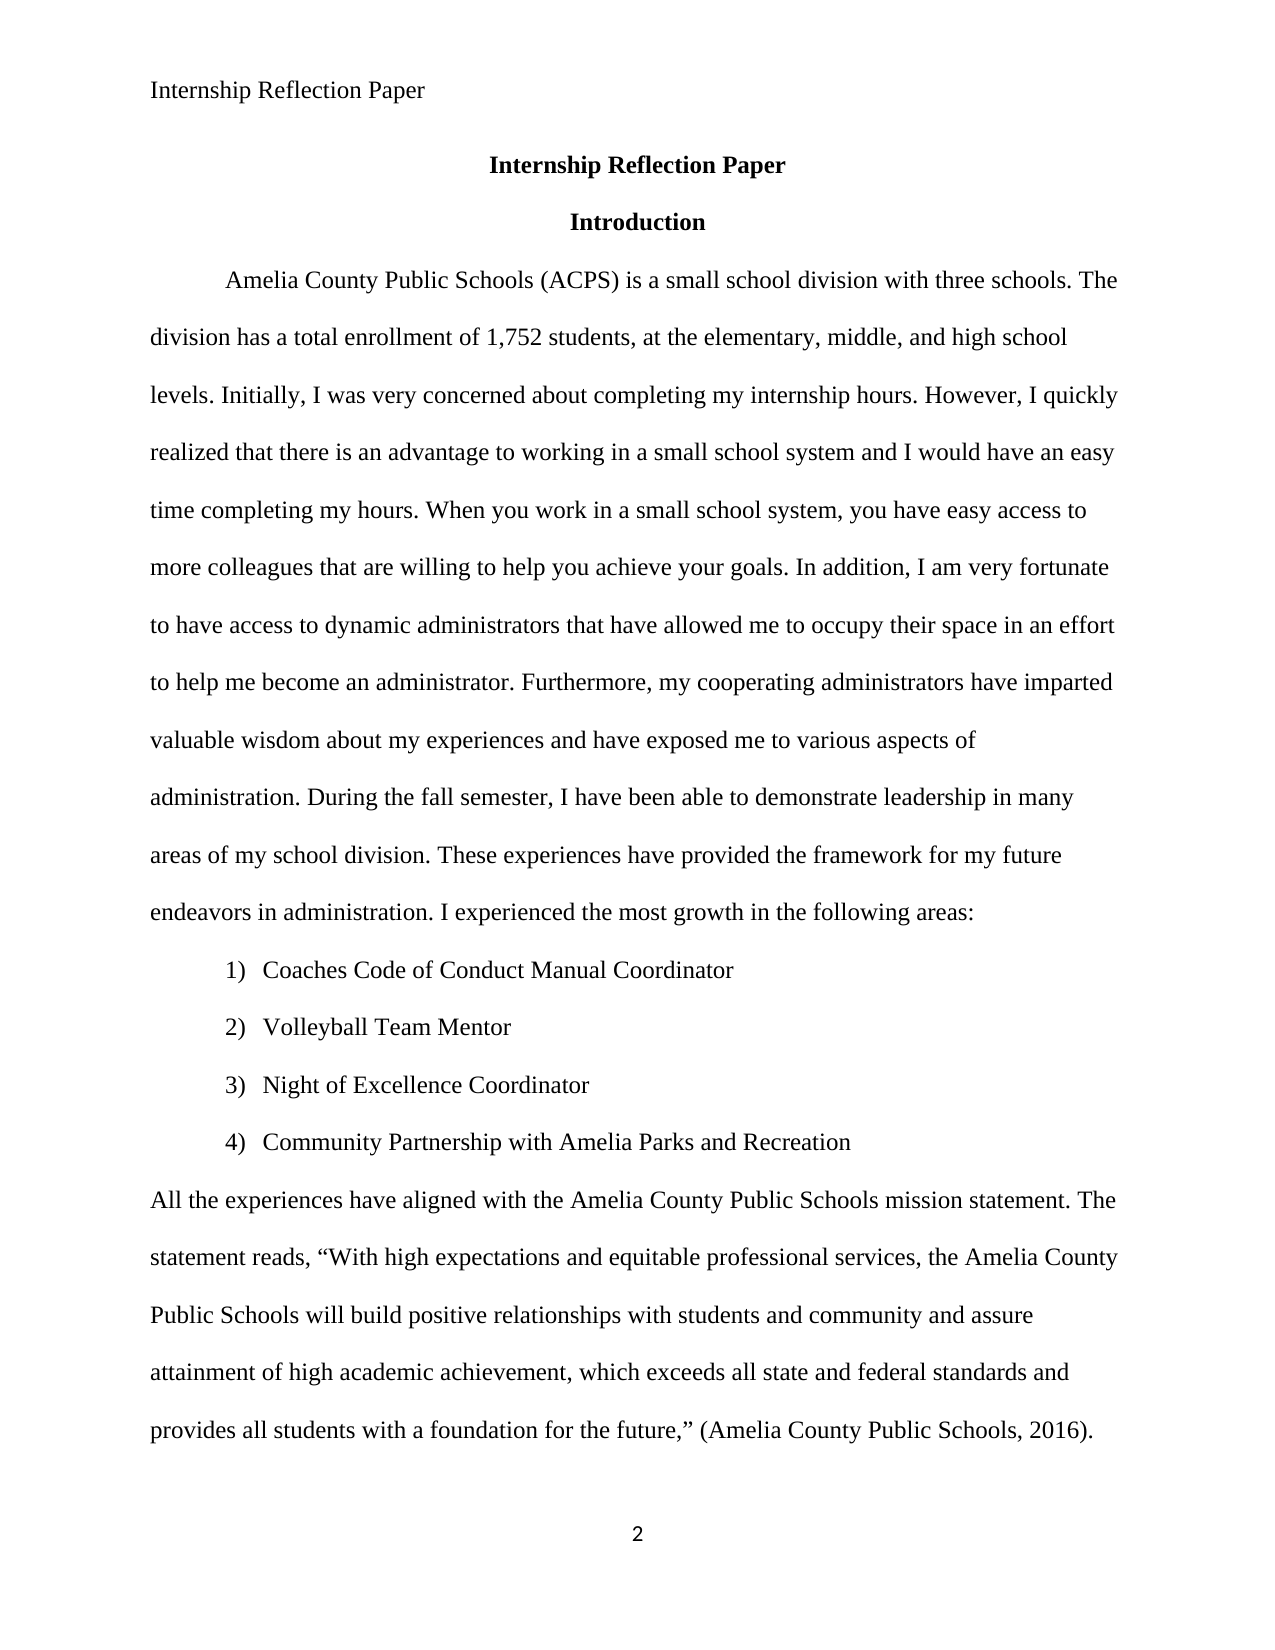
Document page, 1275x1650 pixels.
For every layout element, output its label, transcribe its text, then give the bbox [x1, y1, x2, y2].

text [150, 1185, 1125, 1444]
text Internship Reflection Paper [150, 150, 1125, 179]
list Night of Excellence Coordinator [225, 1070, 1125, 1099]
text Introduction [150, 207, 1125, 236]
list Coaches Code of Conduct Manual Coordinator [225, 955, 1125, 984]
text Amelia County Public Schools (ACPS) is a small school division with three schools. The division has a total enrollment of 1,752 students, at the elementary, middle, and high school levels. Initially, I was very concerned about completing my internship hours. However, I quickly realized that there is an advantage to working in a small school system and I would have an easy time completing my hours. When you work in a small school system, you have easy access to more colleagues that are willing to help you achieve your goals. In addition, I am very fortunate to have access to dynamic administrators that have allowed me to occupy their space in an effort to help me become an administrator. Furthermore, my cooperating administrators have imparted valuable wisdom about my experiences and have exposed me to various aspects of administration. During the fall semester, I have been able to demonstrate leadership in many areas of my school division. These experiences have provided the framework for my future endeavors in administration. I experienced the most growth in the following areas: [150, 265, 1125, 926]
list Community Partnership with Amelia Parks and Recreation [225, 1127, 1125, 1156]
list Volleyball Team Mentor [225, 1012, 1125, 1041]
